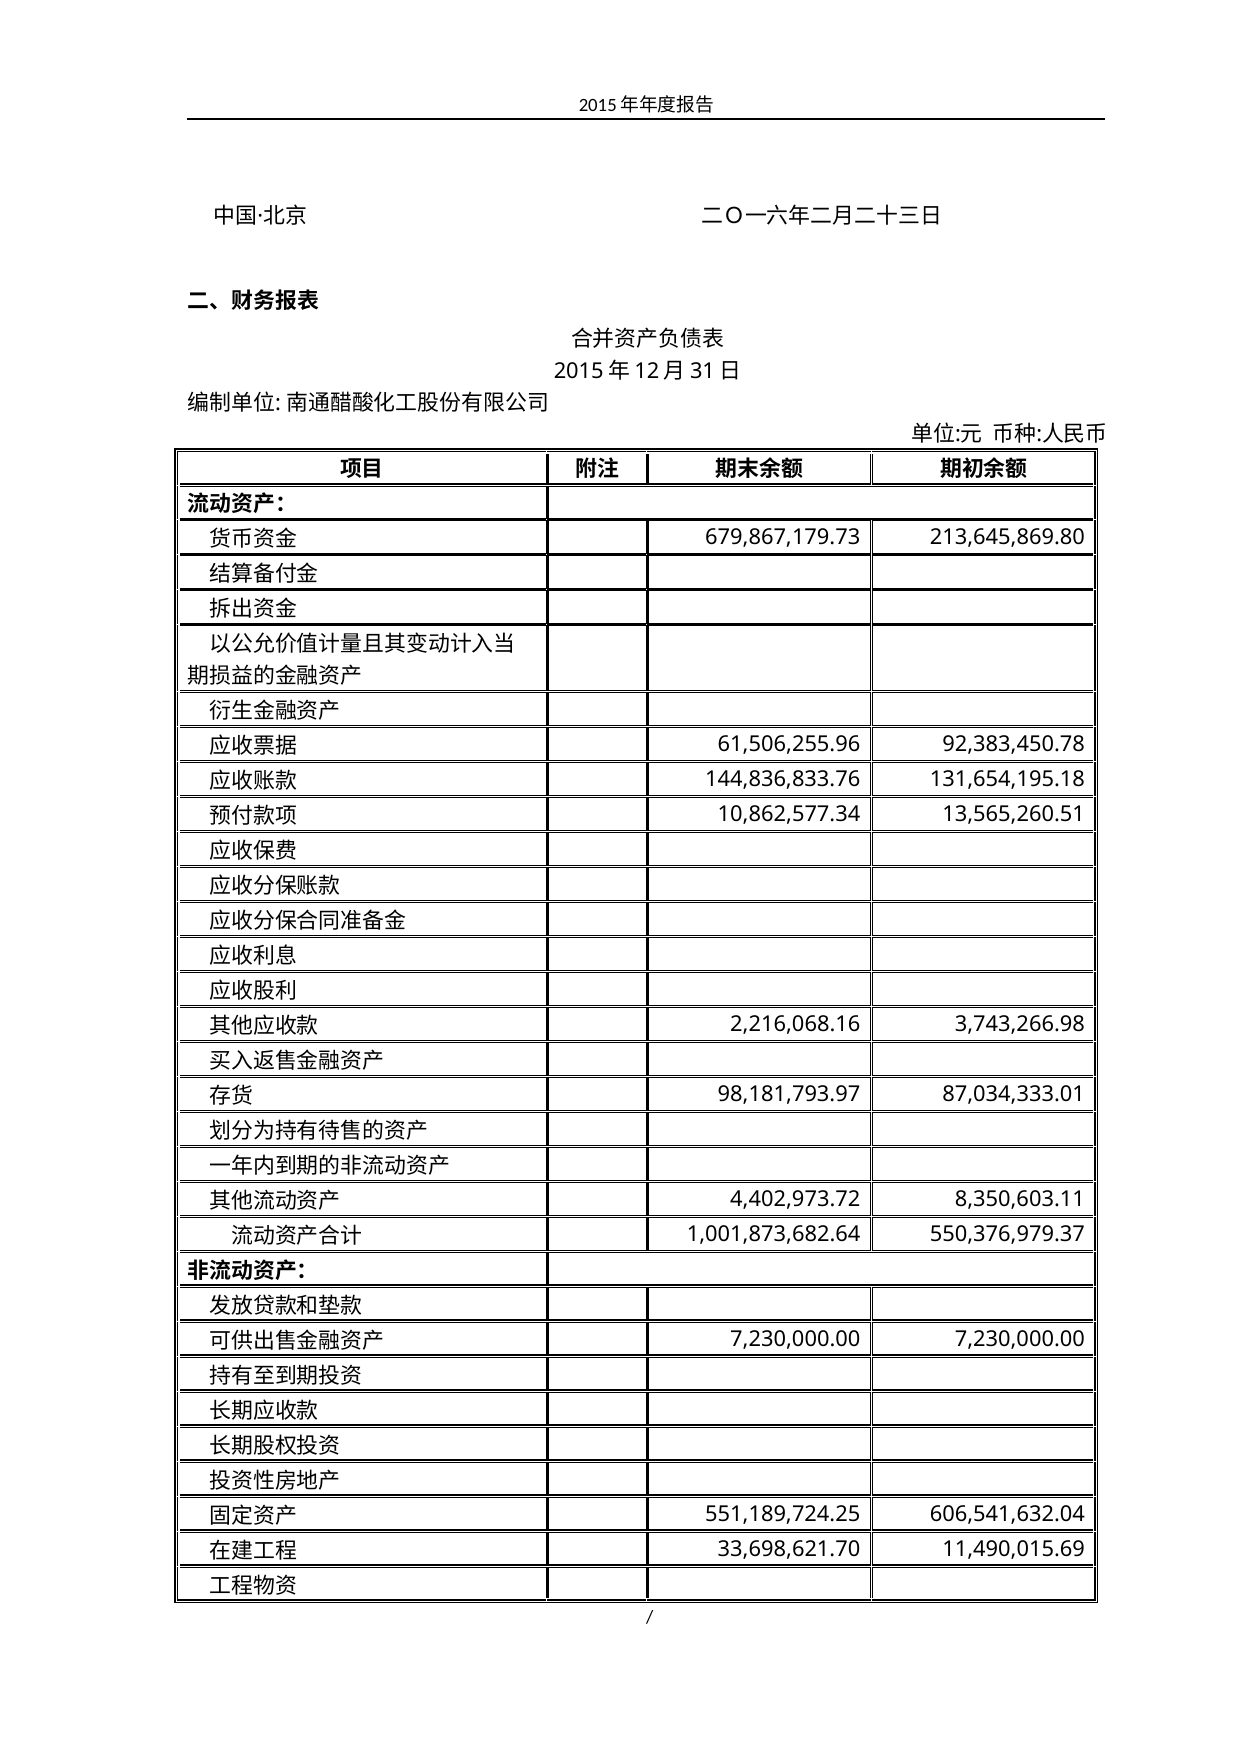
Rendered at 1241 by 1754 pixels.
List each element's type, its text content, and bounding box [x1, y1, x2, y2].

subtitle 财务报表 [187, 283, 1107, 315]
